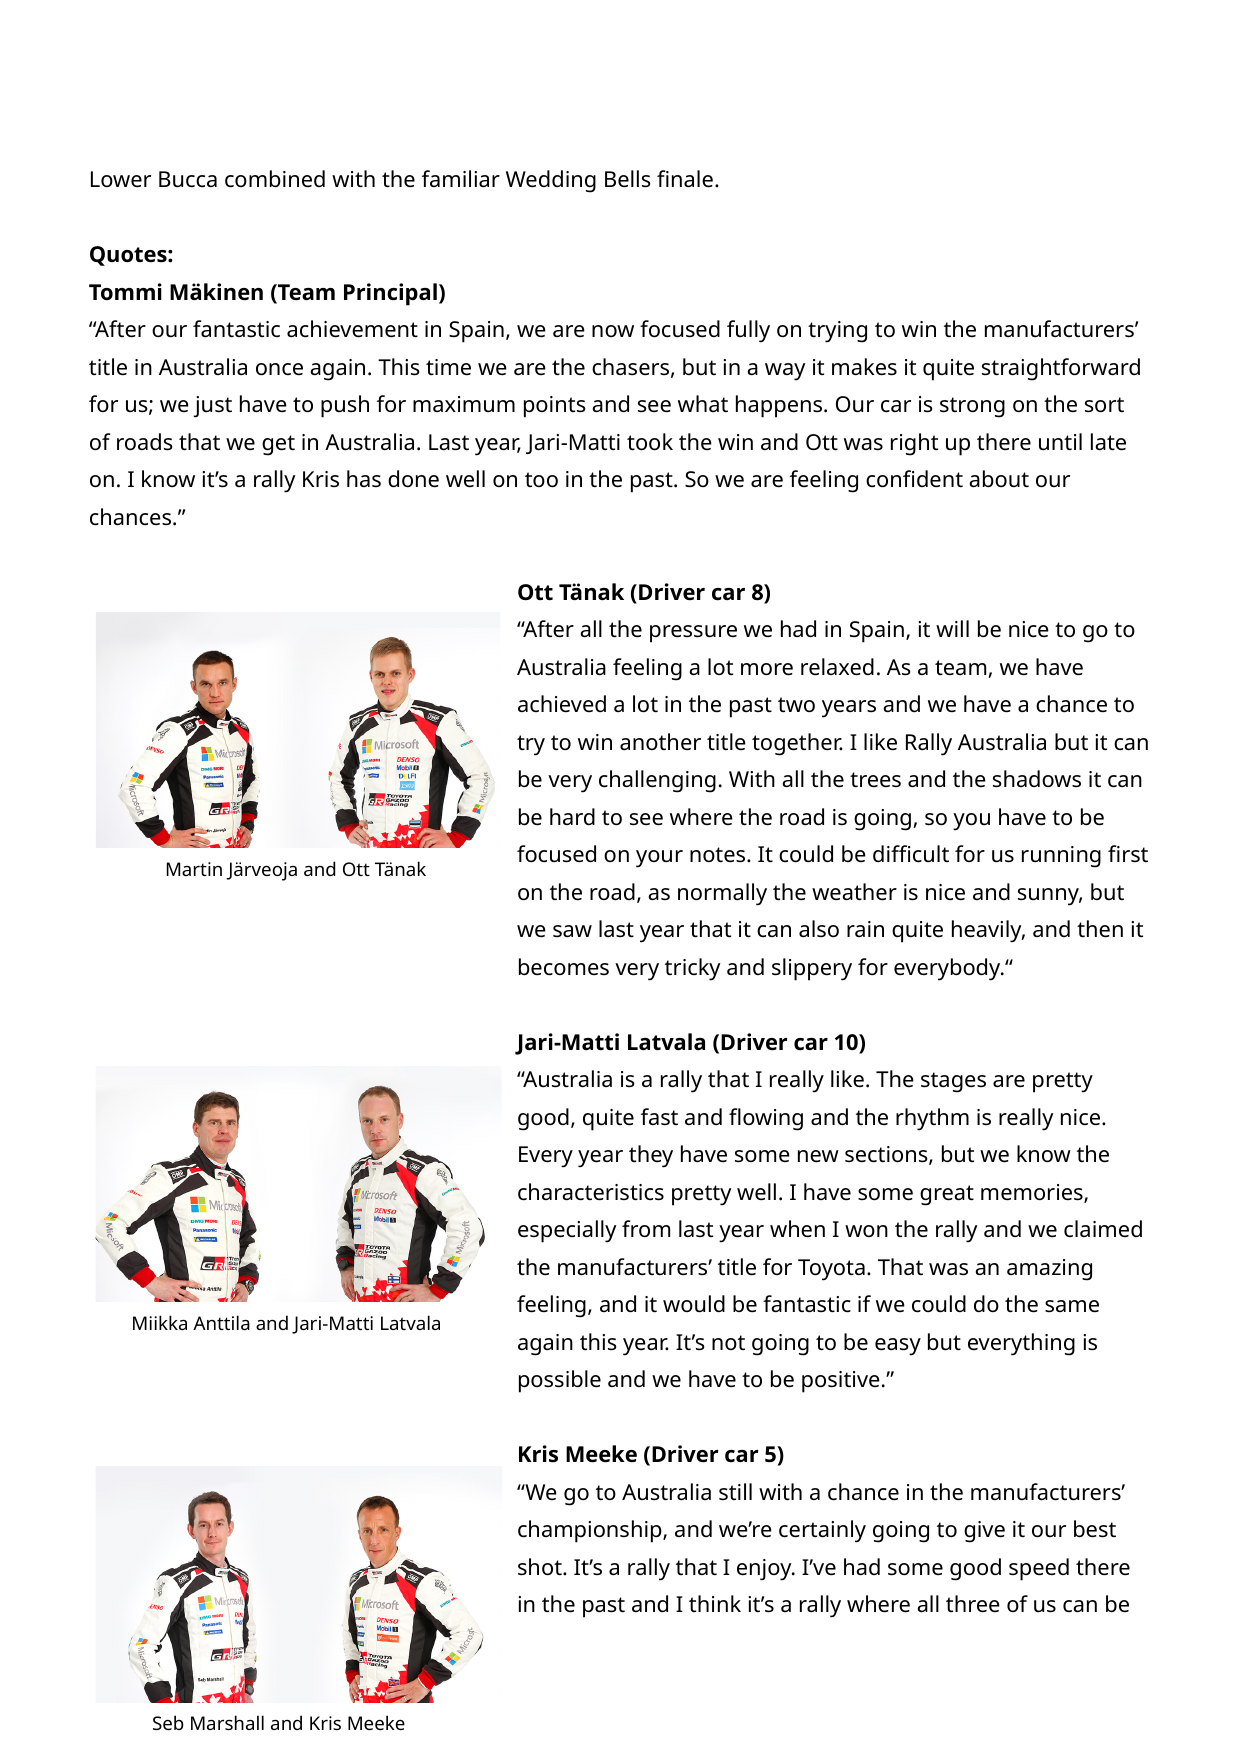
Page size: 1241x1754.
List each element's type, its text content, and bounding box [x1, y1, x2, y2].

picture [95, 1466, 503, 1703]
text Kris Meeke (Driver car 5) [517, 1436, 1152, 1473]
picture [95, 612, 501, 848]
text “After all the pressure we had in Spain, it will be nice to go to Australia feeling a lot more relaxed. As a team, we have achieved a lot in the past two years and we have a chance to try to win another title together. I like Rally Australia but it can be very challenging. With all the trees and the shadows it can be hard to see where the road is going, so you have to be focused on your notes. It could be difficult for us running first on the road, as normally the weather is nice and sunny, but we saw last year that it can also rain quite heavily, and then it becomes very tricky and slippery for everybody.“ [517, 611, 1152, 986]
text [517, 1473, 1152, 1623]
picture [95, 1066, 502, 1302]
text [89, 161, 1152, 198]
text Jari-Matti Latvala (Driver car 10) [517, 1023, 1152, 1061]
text “Australia is a rally that I really like. The stages are pretty good, quite fast and flowing and the rhythm is really nice. Every year they have some new sections, but we know the characteristics pretty well. I have some great memories, especially from last year when I won the rally and we claimed the manufacturers’ title for Toyota. That was an amazing feeling, and it would be fantastic if we could do the same again this year. It’s not going to be easy but everything is possible and we have to be positive.” [517, 1061, 1152, 1398]
text Tommi Mäkinen (Team Principal) [89, 273, 1152, 311]
text “After our fantastic achievement in Spain, we are now focused fully on trying to win the manufacturers’ title in Australia once again. This time we are the chasers, but in a way it makes it quite straightforward for us; we just have to push for maximum points and see what happens. Our car is strong on the sort of roads that we get in Australia. Last year, Jari-Matti took the win and Ott was right up there until late on. I know it’s a rally Kris has done well on too in the past. So we are feeling confident about our chances.” [89, 311, 1152, 536]
text Quotes: [89, 236, 1152, 273]
text Ott Tänak (Driver car 8) [517, 573, 1152, 611]
